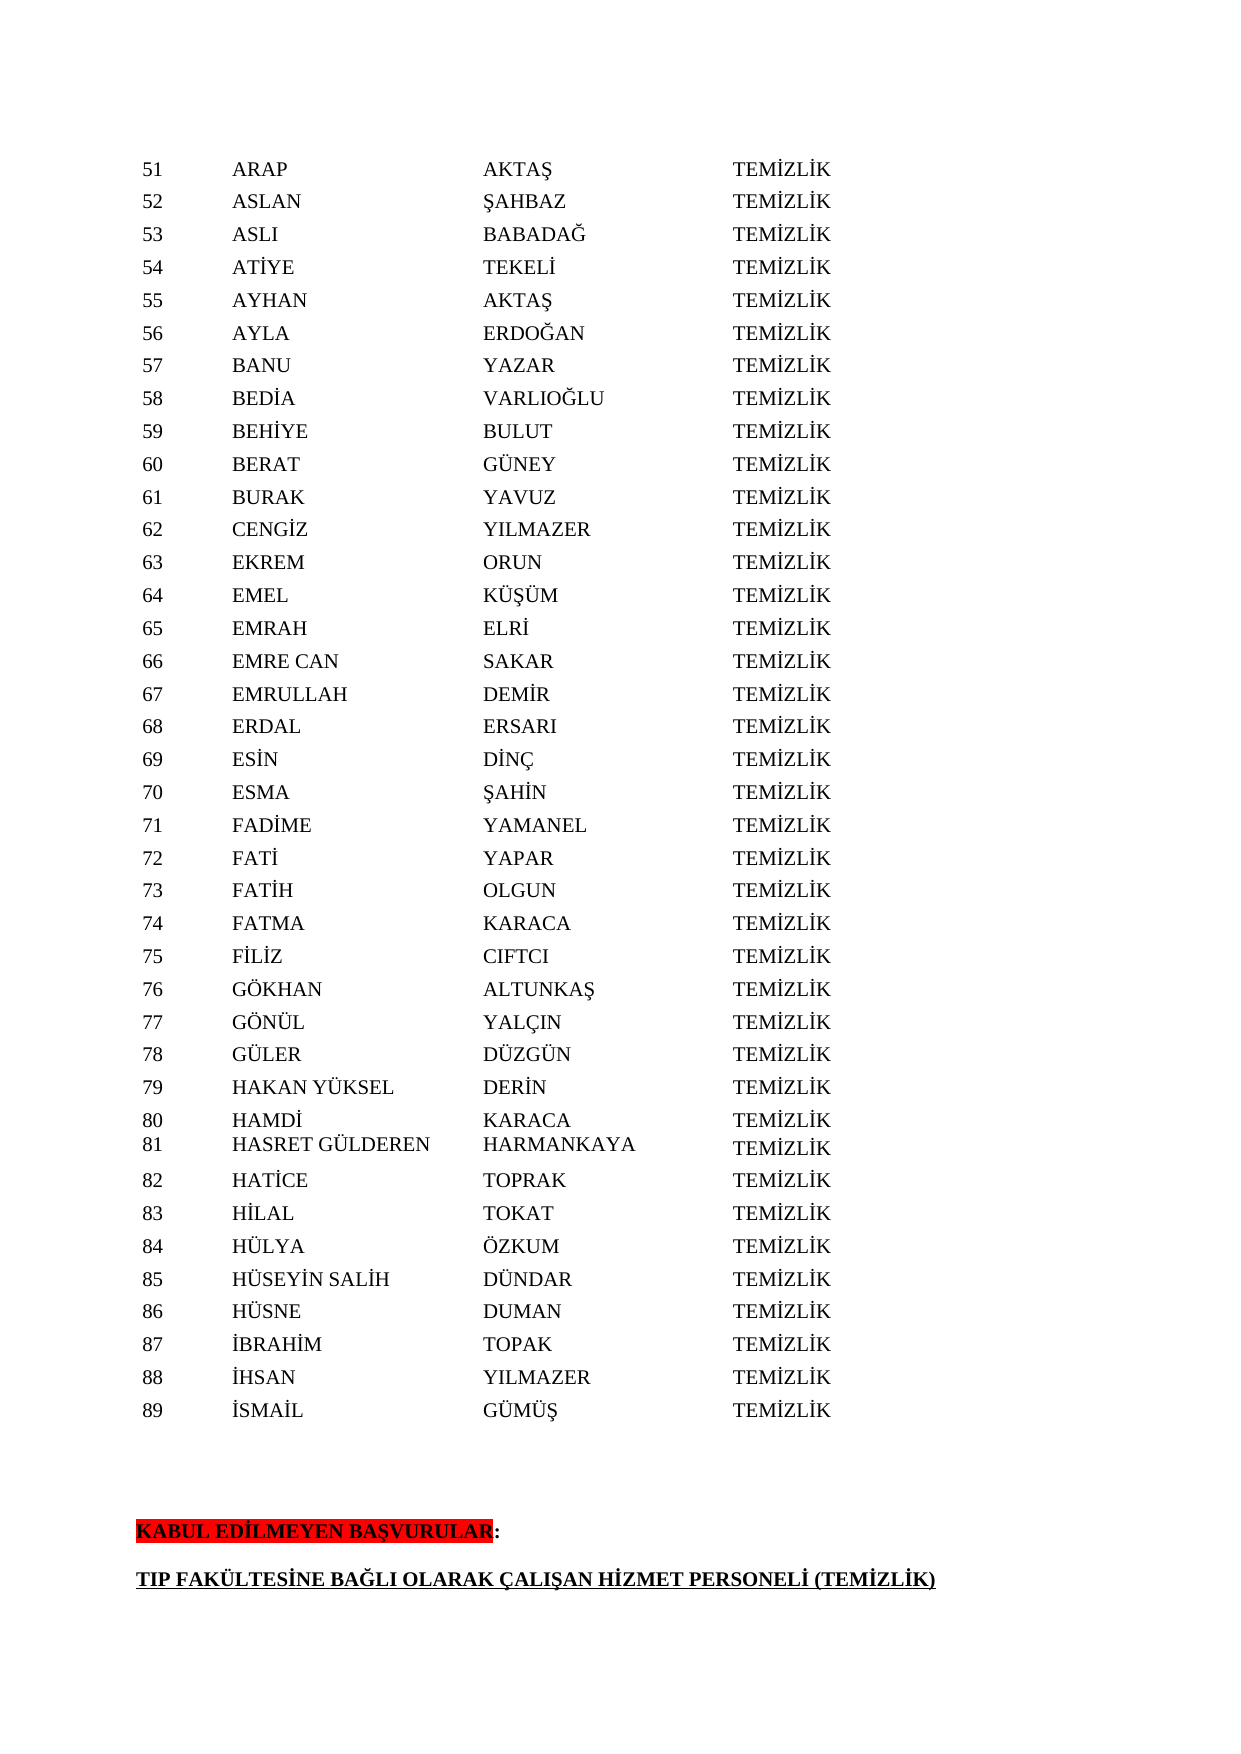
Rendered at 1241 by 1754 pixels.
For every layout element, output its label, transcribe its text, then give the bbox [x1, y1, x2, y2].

table_cell TEMİZLİK [725, 378, 976, 410]
table_cell TEMİZLİK [725, 1324, 976, 1356]
table_cell TEMİZLİK [725, 968, 976, 1001]
table_cell TEMİZLİK [725, 1258, 976, 1291]
table_cell EMRULLAH [225, 673, 476, 706]
table_cell TEMİZLİK [725, 1356, 976, 1389]
table_cell AKTAŞ [476, 279, 725, 312]
table_cell 78 [135, 1034, 224, 1066]
table_cell 70 [135, 771, 224, 804]
table_cell DUMAN [476, 1291, 725, 1323]
table_cell BULUT [476, 410, 725, 443]
table_cell TEMİZLİK [725, 509, 976, 541]
table_cell TEMİZLİK [725, 1160, 976, 1192]
table_cell DEMİR [476, 673, 725, 706]
table_cell İHSAN [225, 1356, 476, 1389]
table_cell TEMİZLİK [725, 476, 976, 509]
table_cell 82 [135, 1160, 224, 1192]
table_cell TEMİZLİK [725, 246, 976, 279]
table_cell ERDOĞAN [476, 312, 725, 344]
table_cell 56 [135, 312, 224, 344]
table_cell 89 [135, 1389, 224, 1422]
table_cell BEDİA [225, 378, 476, 410]
table_cell 80 [135, 1099, 224, 1132]
table_cell 85 [135, 1258, 224, 1291]
table_cell ELRİ [476, 607, 725, 640]
table_cell TEMİZLİK [725, 410, 976, 443]
table_cell DÜZGÜN [476, 1034, 725, 1066]
table_cell 67 [135, 673, 224, 706]
table_cell FATİH [225, 870, 476, 902]
table_cell TEMİZLİK [725, 673, 976, 706]
table_cell TEMİZLİK [725, 738, 976, 771]
table_cell 54 [135, 246, 224, 279]
table_cell YAMANEL [476, 804, 725, 837]
table_cell ERSARI [476, 706, 725, 738]
table_cell TEMİZLİK [725, 1034, 976, 1066]
table_cell 62 [135, 509, 224, 541]
table_cell ATİYE [225, 246, 476, 279]
table_cell TEMİZLİK [725, 1389, 976, 1422]
table_cell ASLAN [225, 181, 476, 213]
table_cell TEMİZLİK [725, 1291, 976, 1323]
table_cell GÜNEY [476, 443, 725, 476]
table_cell TOPAK [476, 1324, 725, 1356]
table_cell YILMAZER [476, 1356, 725, 1389]
table_cell YALÇIN [476, 1001, 725, 1034]
table_cell CIFTCI [476, 935, 725, 968]
table_cell 71 [135, 804, 224, 837]
table_cell TEMİZLİK [725, 1225, 976, 1258]
table_cell GÖKHAN [225, 968, 476, 1001]
table_cell VARLIOĞLU [476, 378, 725, 410]
table_cell TEMİZLİK [725, 1192, 976, 1225]
table_cell ÖZKUM [476, 1225, 725, 1258]
table_cell EMEL [225, 574, 476, 607]
table_cell 65 [135, 607, 224, 640]
table_cell TOKAT [476, 1192, 725, 1225]
table_cell 58 [135, 378, 224, 410]
text KABUL EDİLMEYEN BAŞVURULAR: [493, 1519, 1104, 1543]
table_cell YAZAR [476, 345, 725, 377]
table_cell 88 [135, 1356, 224, 1389]
table_cell ESİN [225, 738, 476, 771]
table_cell BERAT [225, 443, 476, 476]
table_cell 53 [135, 213, 224, 246]
table_cell BURAK [225, 476, 476, 509]
table_cell FATMA [225, 903, 476, 935]
table_cell HAMDİ [225, 1099, 476, 1132]
table_cell 66 [135, 640, 224, 673]
table_cell CENGİZ [225, 509, 476, 541]
table_cell HARMANKAYA [476, 1132, 725, 1159]
table_cell TEMİZLİK [725, 1132, 976, 1159]
table_cell 68 [135, 706, 224, 738]
table_cell 55 [135, 279, 224, 312]
table_cell TEMİZLİK [725, 870, 976, 902]
table_cell ORUN [476, 541, 725, 574]
table_cell HÜSNE [225, 1291, 476, 1323]
table_cell TEMİZLİK [725, 607, 976, 640]
table_cell TEMİZLİK [725, 1066, 976, 1099]
table_cell İSMAİL [225, 1389, 476, 1422]
table_cell TEMİZLİK [725, 640, 976, 673]
table_cell 74 [135, 903, 224, 935]
table_cell BEHİYE [225, 410, 476, 443]
table_cell TEMİZLİK [725, 1099, 976, 1132]
table_cell 77 [135, 1001, 224, 1034]
table_cell TEMİZLİK [725, 541, 976, 574]
table_cell 76 [135, 968, 224, 1001]
table_cell GÜMÜŞ [476, 1389, 725, 1422]
table_cell TEMİZLİK [725, 279, 976, 312]
table_cell 84 [135, 1225, 224, 1258]
table_cell HÜSEYİN SALİH [225, 1258, 476, 1291]
table_cell TEMİZLİK [725, 312, 976, 344]
table_cell 52 [135, 181, 224, 213]
table_cell YILMAZER [476, 509, 725, 541]
table_cell KÜŞÜM [476, 574, 725, 607]
table_cell 57 [135, 345, 224, 377]
table_cell 51 [135, 148, 224, 181]
table_cell ERDAL [225, 706, 476, 738]
table_cell TEMİZLİK [725, 1001, 976, 1034]
table_cell AYLA [225, 312, 476, 344]
table_cell 64 [135, 574, 224, 607]
table_cell BANU [225, 345, 476, 377]
table_cell HASRET GÜLDEREN [225, 1132, 476, 1159]
table_cell 81 [135, 1132, 224, 1159]
table_cell KARACA [476, 1099, 725, 1132]
table_cell EKREM [225, 541, 476, 574]
table_cell ALTUNKAŞ [476, 968, 725, 1001]
table_cell TEMİZLİK [725, 706, 976, 738]
table_cell 83 [135, 1192, 224, 1225]
table_cell TEMİZLİK [725, 903, 976, 935]
table_cell TEMİZLİK [725, 935, 976, 968]
table_cell BABADAĞ [476, 213, 725, 246]
table_cell 60 [135, 443, 224, 476]
table_cell HİLAL [225, 1192, 476, 1225]
table_cell 79 [135, 1066, 224, 1099]
table_cell 69 [135, 738, 224, 771]
table_cell FATİ [225, 837, 476, 869]
text TIP FAKÜLTESİNE BAĞLI OLARAK ÇALIŞAN HİZMET PERSONELİ (TEMİZLİK) [136, 1567, 1104, 1591]
table_cell HATİCE [225, 1160, 476, 1192]
table_cell TOPRAK [476, 1160, 725, 1192]
table_cell ŞAHBAZ [476, 181, 725, 213]
table_cell TEMİZLİK [725, 837, 976, 869]
table_cell TEMİZLİK [725, 574, 976, 607]
table_cell TEMİZLİK [725, 181, 976, 213]
table_cell SAKAR [476, 640, 725, 673]
table_cell GÜLER [225, 1034, 476, 1066]
table_cell HÜLYA [225, 1225, 476, 1258]
table_cell ARAP [225, 148, 476, 181]
table_cell İBRAHİM [225, 1324, 476, 1356]
table_cell HAKAN YÜKSEL [225, 1066, 476, 1099]
table_cell YAVUZ [476, 476, 725, 509]
table_cell TEMİZLİK [725, 213, 976, 246]
table_cell ESMA [225, 771, 476, 804]
table_cell TEMİZLİK [725, 804, 976, 837]
table_cell ASLI [225, 213, 476, 246]
table_cell TEMİZLİK [725, 345, 976, 377]
table_cell EMRAH [225, 607, 476, 640]
table_cell TEMİZLİK [725, 443, 976, 476]
table_cell 61 [135, 476, 224, 509]
table_cell 87 [135, 1324, 224, 1356]
table_cell YAPAR [476, 837, 725, 869]
table_cell FADİME [225, 804, 476, 837]
table_cell 75 [135, 935, 224, 968]
table_cell 63 [135, 541, 224, 574]
table_cell DERİN [476, 1066, 725, 1099]
table_cell FİLİZ [225, 935, 476, 968]
table_cell TEMİZLİK [725, 771, 976, 804]
table_cell 59 [135, 410, 224, 443]
table_cell AYHAN [225, 279, 476, 312]
table_cell 73 [135, 870, 224, 902]
table_cell TEMİZLİK [725, 148, 976, 181]
table_cell OLGUN [476, 870, 725, 902]
table_cell TEKELİ [476, 246, 725, 279]
table_cell EMRE CAN [225, 640, 476, 673]
table_cell ŞAHİN [476, 771, 725, 804]
table_cell DÜNDAR [476, 1258, 725, 1291]
table_cell DİNÇ [476, 738, 725, 771]
table_cell KARACA [476, 903, 725, 935]
table_cell 86 [135, 1291, 224, 1323]
table_cell GÖNÜL [225, 1001, 476, 1034]
table_cell AKTAŞ [476, 148, 725, 181]
table_cell 72 [135, 837, 224, 869]
